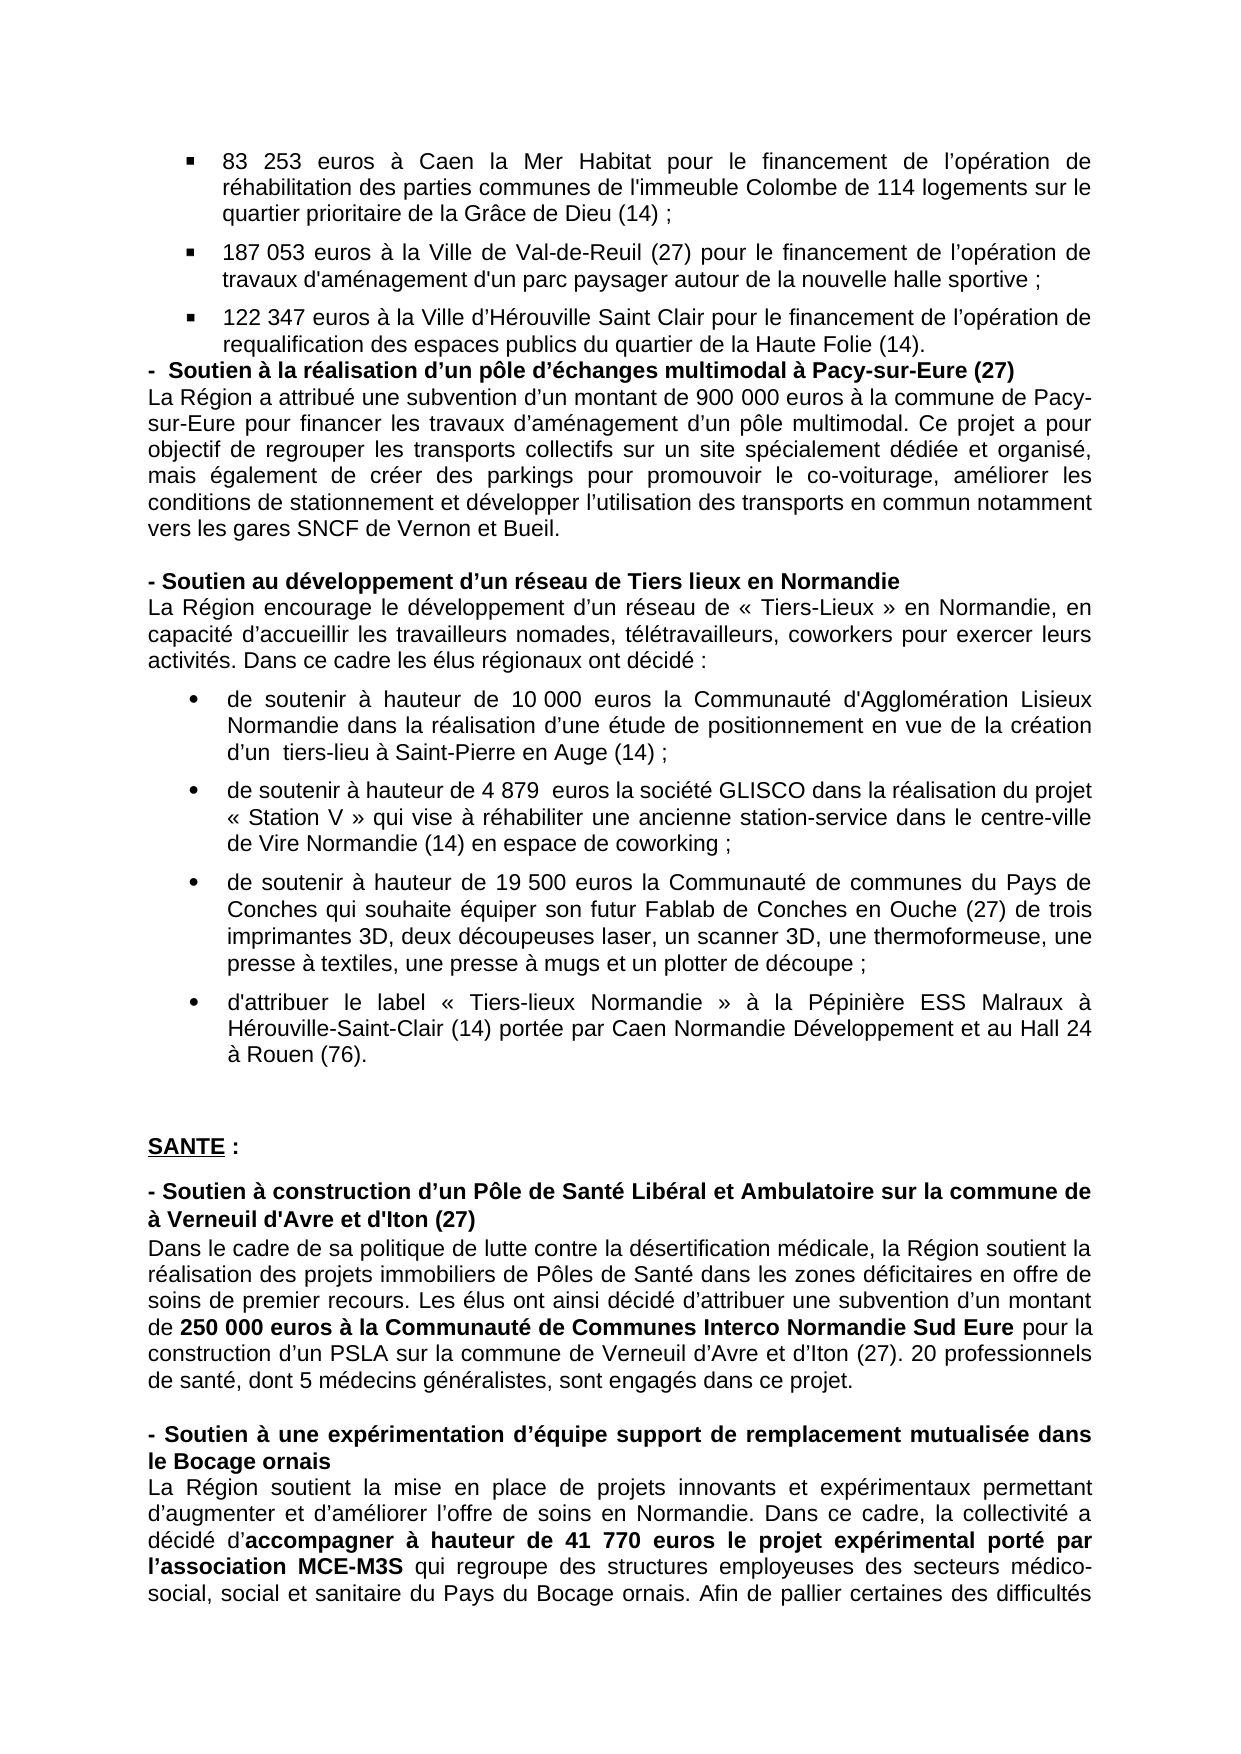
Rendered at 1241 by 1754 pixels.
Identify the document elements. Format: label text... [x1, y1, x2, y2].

list d'attribuer le label « Tiers-lieux Normandie » à la Pépinière ESS Malraux à Hérouville-Saint-Clair (14) portée par Caen Normandie Développement et au Hall 24 à Rouen (76). [190, 988, 1093, 1068]
text - Soutien à une expérimentation d’équipe support de remplacement mutualisée dans le Bocage ornais [148, 1421, 1093, 1474]
list de soutenir à hauteur de 19 500 euros la Communauté de communes du Pays de Conches qui souhaite équiper son futur Fablab de Conches en Ouche (27) de trois imprimantes 3D, deux découpeuses laser, un scanner 3D, une thermoformeuse, une presse à textiles, une presse à mugs et un plotter de découpe ; [189, 869, 1093, 976]
list de soutenir à hauteur de 4 879 euros la société GLISCO dans la réalisation du projet « Station V » qui vise à réhabiliter une ancienne station-service dans le centre-ville de Vire Normandie (14) en espace de coworking ; [189, 777, 1093, 856]
text La Région encourage le développement d’un réseau de « Tiers-Lieux » en Normandie, en capacité d’accueillir les travailleurs nomades, télétravailleurs, coworkers pour exercer leurs activités. Dans ce cadre les élus régionaux ont décidé : [148, 594, 1093, 673]
text SANTE : [148, 1133, 1093, 1159]
list 83 253 euros à Caen la Mer Habitat pour le financement de l’opération de réhabilitation des parties communes de l'immeuble Colombe de 114 logements sur le quartier prioritaire de la Grâce de Dieu (14) ; [185, 148, 1093, 227]
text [148, 1474, 1093, 1606]
text La Région a attribué une subvention d’un montant de 900 000 euros à la commune de Pacy-sur-Eure pour financer les travaux d’aménagement d’un pôle multimodal. Ce projet a pour objectif de regrouper les transports collectifs sur un site spécialement dédiée et organisé, mais également de créer des parkings pour promouvoir le co-voiturage, améliorer les conditions de stationnement et développer l’utilisation des transports en commun notamment vers les gares SNCF de Vernon et Bueil. [148, 383, 1093, 542]
text - Soutien à la réalisation d’un pôle d’échanges multimodal à Pacy-sur-Eure (27) [148, 357, 1093, 383]
list 122 347 euros à la Ville d’Hérouville Saint Clair pour le financement de l’opération de requalification des espaces publics du quartier de la Haute Folie (14). [185, 304, 1093, 357]
text - Soutien au développement d’un réseau de Tiers lieux en Normandie [148, 568, 1093, 594]
text Dans le cadre de sa politique de lutte contre la désertification médicale, la Région soutient la réalisation des projets immobiliers de Pôles de Santé dans les zones déficitaires en offre de soins de premier recours. Les élus ont ainsi décidé d’attribuer une subvention d’un montant de 250 000 euros à la Communauté de Communes Interco Normandie Sud Eure pour la construction d’un PSLA sur la commune de Verneuil d’Avre et d’Iton (27). 20 professionnels de santé, dont 5 médecins généralistes, sont engagés dans ce projet. [148, 1235, 1093, 1393]
list de soutenir à hauteur de 10 000 euros la Communauté d'Agglomération Lisieux Normandie dans la réalisation d’une étude de positionnement en vue de la création d’un tiers-lieu à Saint-Pierre en Auge (14) ; [189, 686, 1093, 765]
text - Soutien à construction d’un Pôle de Santé Libéral et Ambulatoire sur la commune de à Verneuil d'Avre et d'Iton (27) [148, 1178, 1093, 1233]
list 187 053 euros à la Ville de Val-de-Reuil (27) pour le financement de l’opération de travaux d'aménagement d'un parc paysager autour de la nouvelle halle sportive ; [185, 239, 1093, 292]
